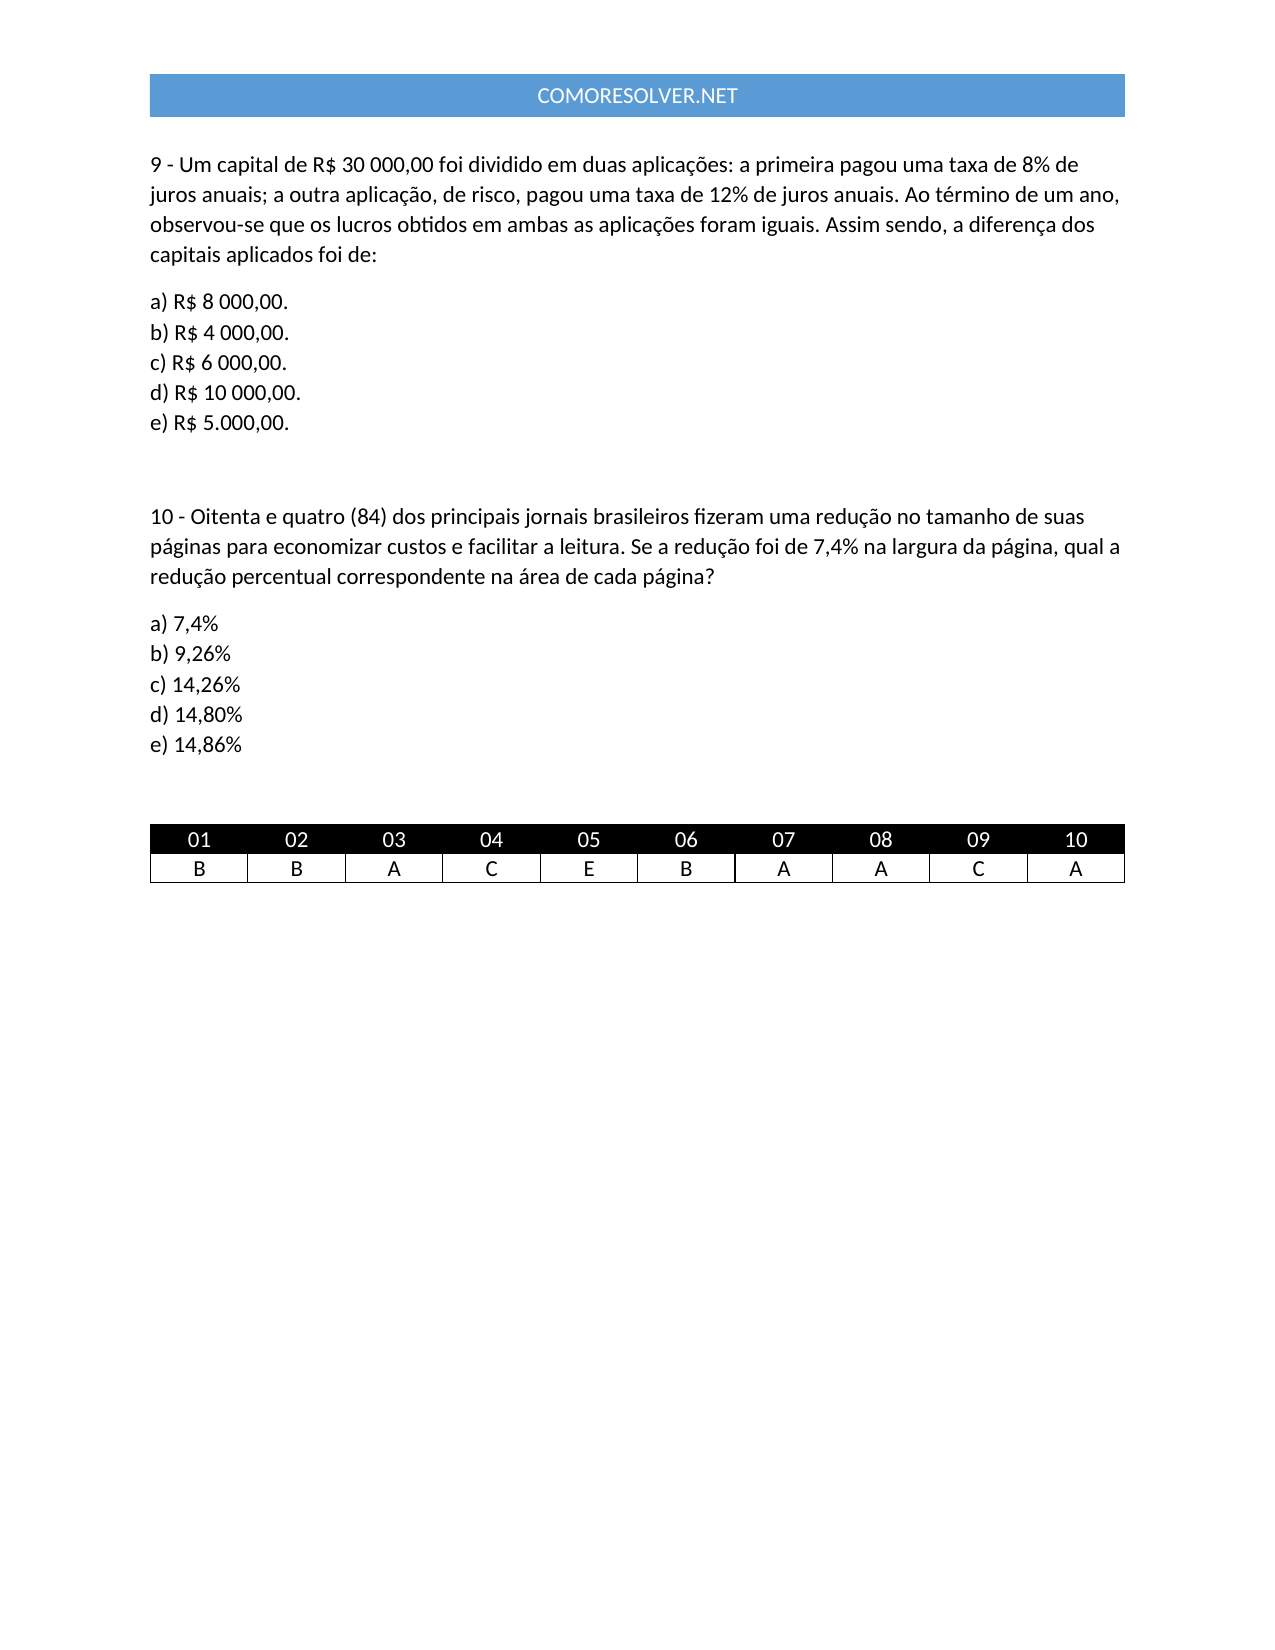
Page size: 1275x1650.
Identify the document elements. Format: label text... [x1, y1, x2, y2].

text 10 - Oitenta e quatro (84) dos principais jornais brasileiros fizeram uma redução no tamanho de suas páginas para economizar custos e facilitar a leitura. Se a redução foi de 7,4% na largura da página, qual a redução percentual correspondente na área de cada página? [150, 502, 1125, 591]
table_cell A [346, 854, 442, 882]
table_header 02 [248, 825, 345, 853]
table_header 06 [638, 825, 734, 853]
table_cell A [1028, 854, 1124, 882]
text 9 - Um capital de R$ 30 000,00 foi dividido em duas aplicações: a primeira pagou uma taxa de 8% de juros anuais; a outra aplicação, de risco, pagou uma taxa de 12% de juros anuais. Ao término de um ano, observou-se que os lucros obtidos em ambas as aplicações foram iguais. Assim sendo, a diferença dos capitais aplicados foi de: [150, 150, 1125, 269]
table_cell A [736, 854, 832, 882]
table_cell A [833, 854, 929, 882]
table_header 09 [930, 825, 1027, 853]
table_header 07 [736, 825, 832, 853]
table_cell E [541, 854, 637, 882]
table_cell C [930, 854, 1027, 882]
text a) R$ 8 000,00. b) R$ 4 000,00. c) R$ 6 000,00. d) R$ 10 000,00. e) R$ 5.000,00. [150, 287, 1125, 436]
table_header 05 [541, 825, 637, 853]
table_cell B [638, 854, 734, 882]
table_cell B [151, 854, 247, 882]
table_header 01 [151, 825, 247, 853]
table_header 04 [443, 825, 540, 853]
table_cell C [443, 854, 540, 882]
table_header 03 [346, 825, 442, 853]
table_header 08 [833, 825, 929, 853]
text a) 7,4% b) 9,26% c) 14,26% d) 14,80% e) 14,86% [150, 609, 1125, 758]
table_header 10 [1028, 825, 1124, 853]
table_cell B [248, 854, 345, 882]
